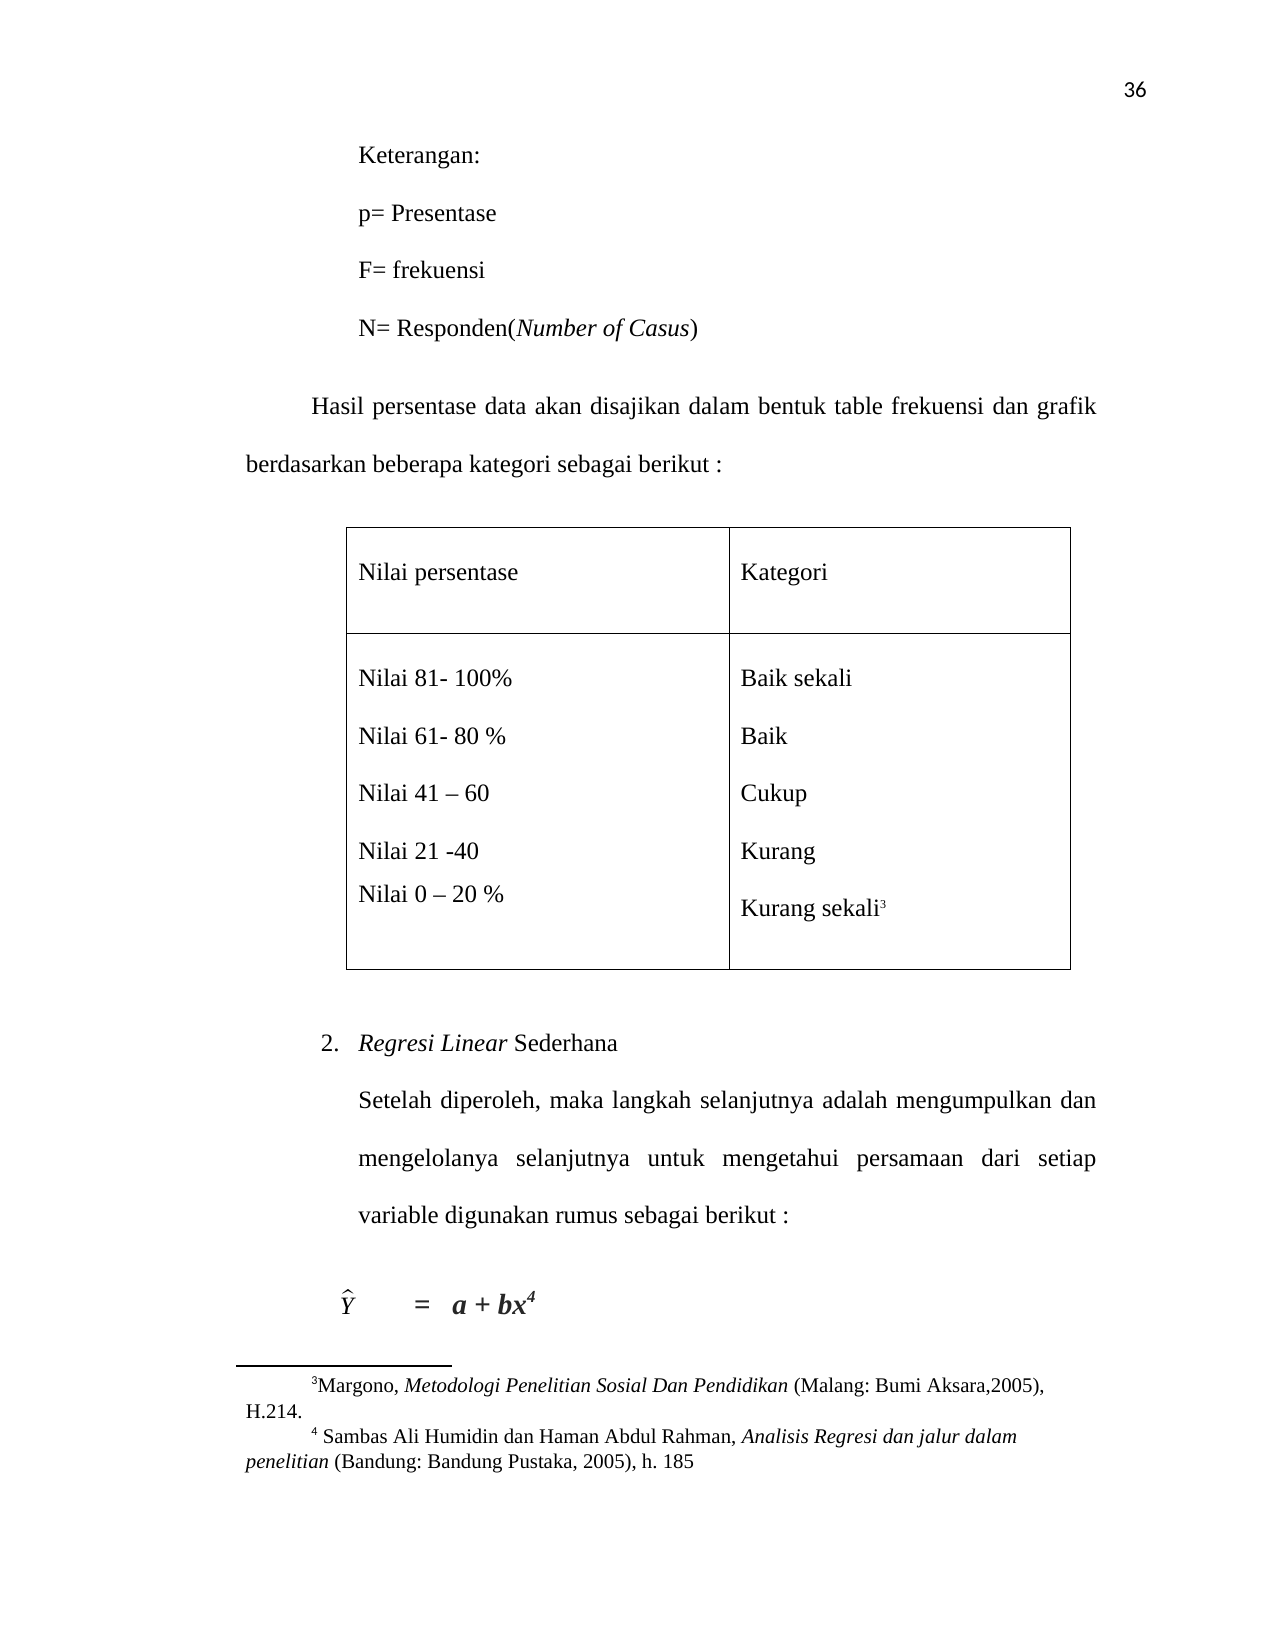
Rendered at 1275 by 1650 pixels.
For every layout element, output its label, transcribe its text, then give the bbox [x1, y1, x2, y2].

list N= Responden(Number of Casus) [358, 313, 1097, 342]
list F= frekuensi [358, 256, 1097, 284]
table_cell Nilai 81- 100% Nilai 61- 80 % Nilai 41 – 60 Nilai 21 -40 Nilai 0 – 20 % [347, 634, 729, 969]
list Regresi Linear Sederhana [321, 1028, 1097, 1057]
list p= Presentase [358, 198, 1097, 227]
list Setelah diperoleh, maka langkah selanjutnya adalah mengumpulkan dan mengelolanya selanjutnya untuk mengetahui persamaan dari setiap variable digunakan rumus sebagai berikut : [358, 1085, 1097, 1229]
text = a + bx [266, 1287, 1146, 1321]
table_cell Baik sekali Baik Cukup Kurang Kurang sekali [730, 634, 1070, 969]
table_header Kategori [730, 528, 1070, 633]
table_header Nilai persentase [347, 528, 729, 633]
list Keterangan: [358, 141, 1097, 169]
text Hasil persentase data akan disajikan dalam bentuk table frekuensi dan grafik berdasarkan beberapa kategori sebagai berikut : [246, 391, 1097, 478]
